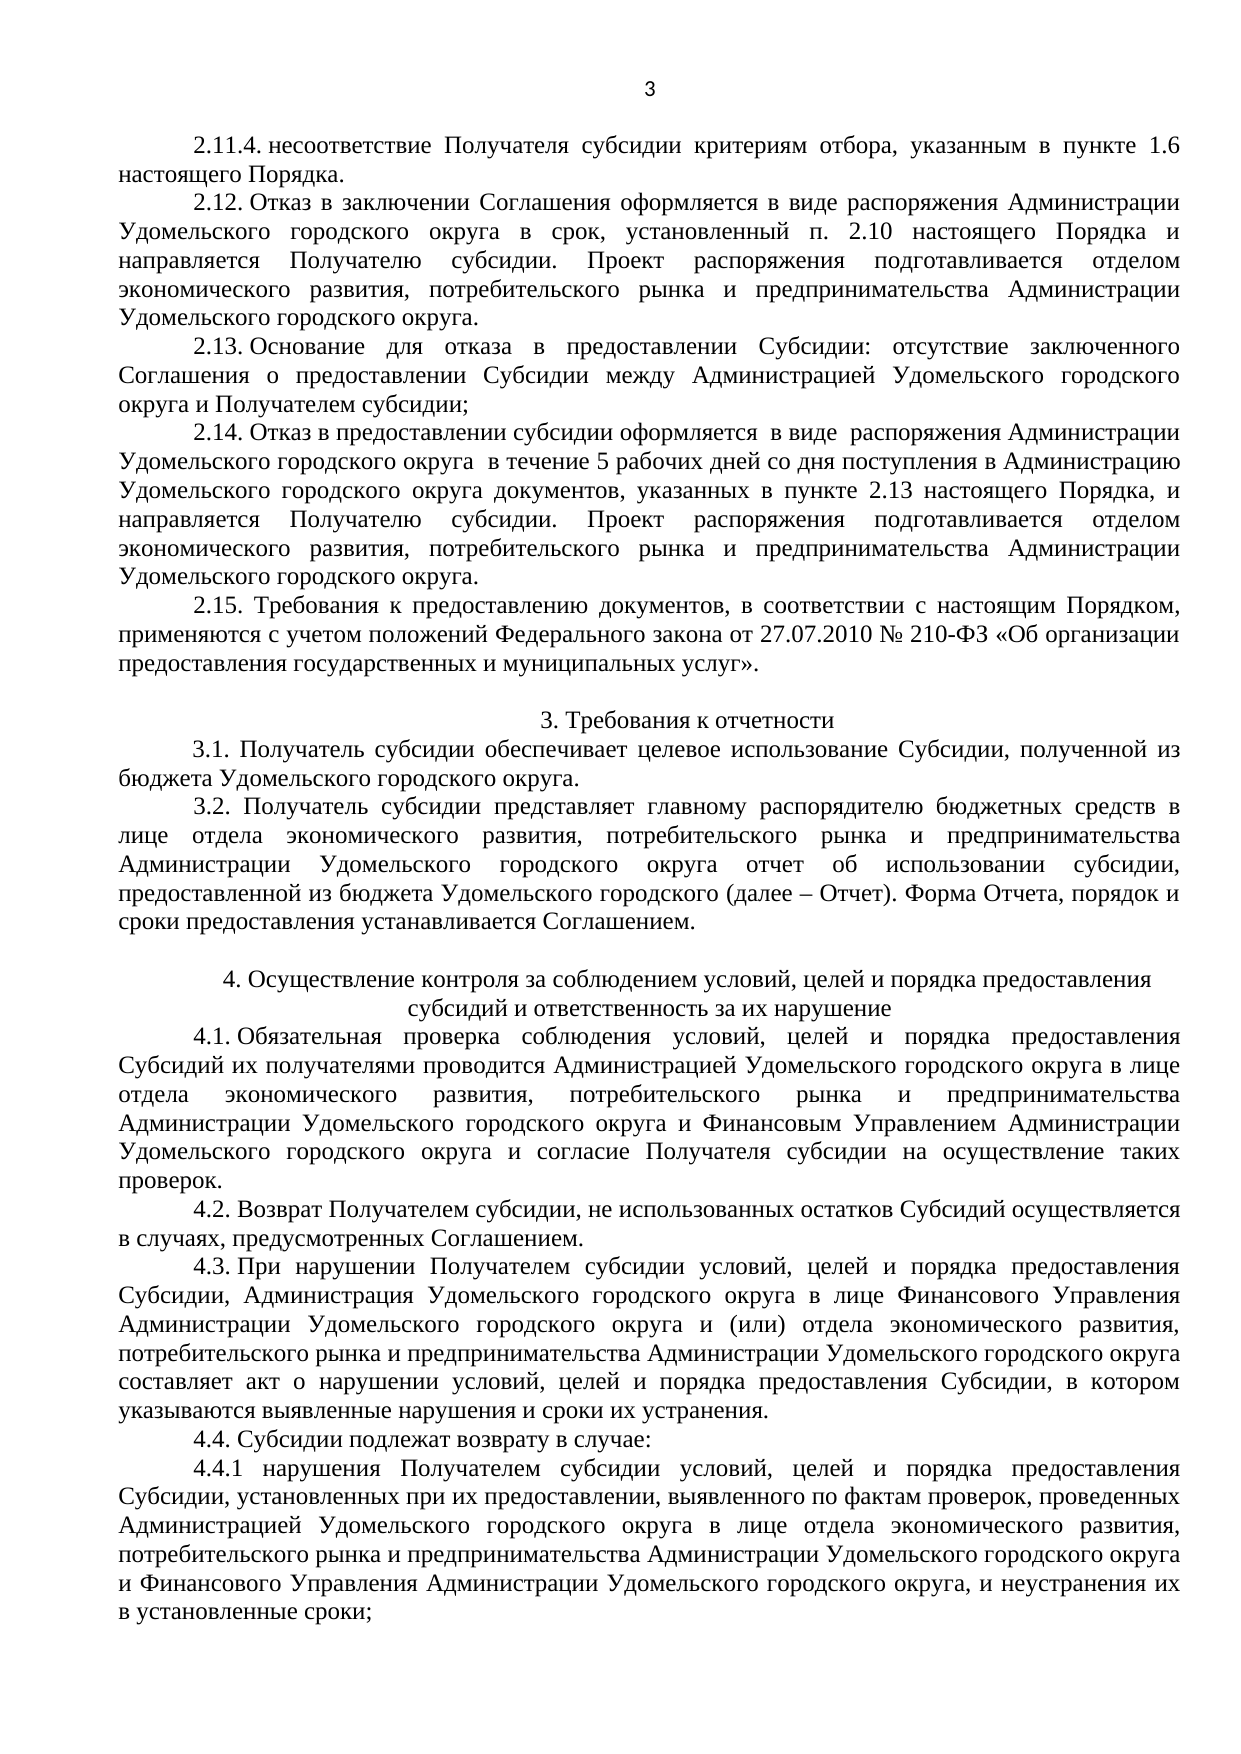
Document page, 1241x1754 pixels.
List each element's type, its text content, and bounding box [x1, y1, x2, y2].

text 2.11.4. несоответствие Получателя субсидии критериям отбора, указанным в пункте 1.6 настоящего Порядка. [118, 130, 1181, 187]
text 3. Требования к отчетности [118, 705, 1181, 734]
text 4.2. Возврат Получателем субсидии, не использованных остатков Субсидий осуществляется в случаях, предусмотренных Соглашением. [118, 1194, 1181, 1251]
text 4.4.1 нарушения Получателем субсидии условий, целей и порядка предоставления Субсидии, установленных при их предоставлении, выявленного по фактам проверок, проведенных Администрацией Удомельского городского округа в лице отдела экономического развития, потребительского рынка и предпринимательства Администрации Удомельского городского округа и Финансового Управления Администрации Удомельского городского округа, и неустранения их в установленные сроки; [118, 1453, 1181, 1625]
text 2.15. Требования к предоставлению документов, в соответствии с настоящим Порядком, применяются с учетом положений Федерального закона от 27.07.2010 № 210-ФЗ «Об организации предоставления государственных и муниципальных услуг». [118, 590, 1181, 676]
text 3.2. Получатель субсидии представляет главному распорядителю бюджетных средств в лице отдела экономического развития, потребительского рынка и предпринимательства Администрации Удомельского городского округа отчет об использовании субсидии, предоставленной из бюджета Удомельского городского (далее – Отчет). Форма Отчета, порядок и сроки предоставления устанавливается Соглашением. [118, 791, 1181, 935]
text 4. Осуществление контроля за соблюдением условий, целей и порядка предоставления субсидий и ответственность за их нарушение [118, 964, 1181, 1021]
text 4.1. Обязательная проверка соблюдения условий, целей и порядка предоставления Субсидий их получателями проводится Администрацией Удомельского городского округа в лице отдела экономического развития, потребительского рынка и предпринимательства Администрации Удомельского городского округа и Финансовым Управлением Администрации Удомельского городского округа и согласие Получателя субсидии на осуществление таких проверок. [118, 1021, 1181, 1194]
text 4.4. Субсидии подлежат возврату в случае: [118, 1424, 1181, 1453]
text 3.1. Получатель субсидии обеспечивает целевое использование Субсидии, полученной из бюджета Удомельского городского округа. [118, 734, 1181, 791]
text 2.13. Основание для отказа в предоставлении Субсидии: отсутствие заключенного Соглашения о предоставлении Субсидии между Администрацией Удомельского городского округа и Получателем субсидии; [118, 331, 1181, 417]
text 2.12. Отказ в заключении Соглашения оформляется в виде распоряжения Администрации Удомельского городского округа в срок, установленный п. 2.10 настоящего Порядка и направляется Получателю субсидии. Проект распоряжения подготавливается отделом экономического развития, потребительского рынка и предпринимательства Администрации Удомельского городского округа. [118, 187, 1181, 331]
text 4.3. При нарушении Получателем субсидии условий, целей и порядка предоставления Субсидии, Администрация Удомельского городского округа в лице Финансового Управления Администрации Удомельского городского округа и (или) отдела экономического развития, потребительского рынка и предпринимательства Администрации Удомельского городского округа составляет акт о нарушении условий, целей и порядка предоставления Субсидии, в котором указываются выявленные нарушения и сроки их устранения. [118, 1251, 1181, 1424]
text 2.14. Отказ в предоставлении субсидии оформляется в виде распоряжения Администрации Удомельского городского округа в течение 5 рабочих дней со дня поступления в Администрацию Удомельского городского округа документов, указанных в пункте 2.13 настоящего Порядка, и направляется Получателю субсидии. Проект распоряжения подготавливается отделом экономического развития, потребительского рынка и предпринимательства Администрации Удомельского городского округа. [118, 417, 1181, 590]
